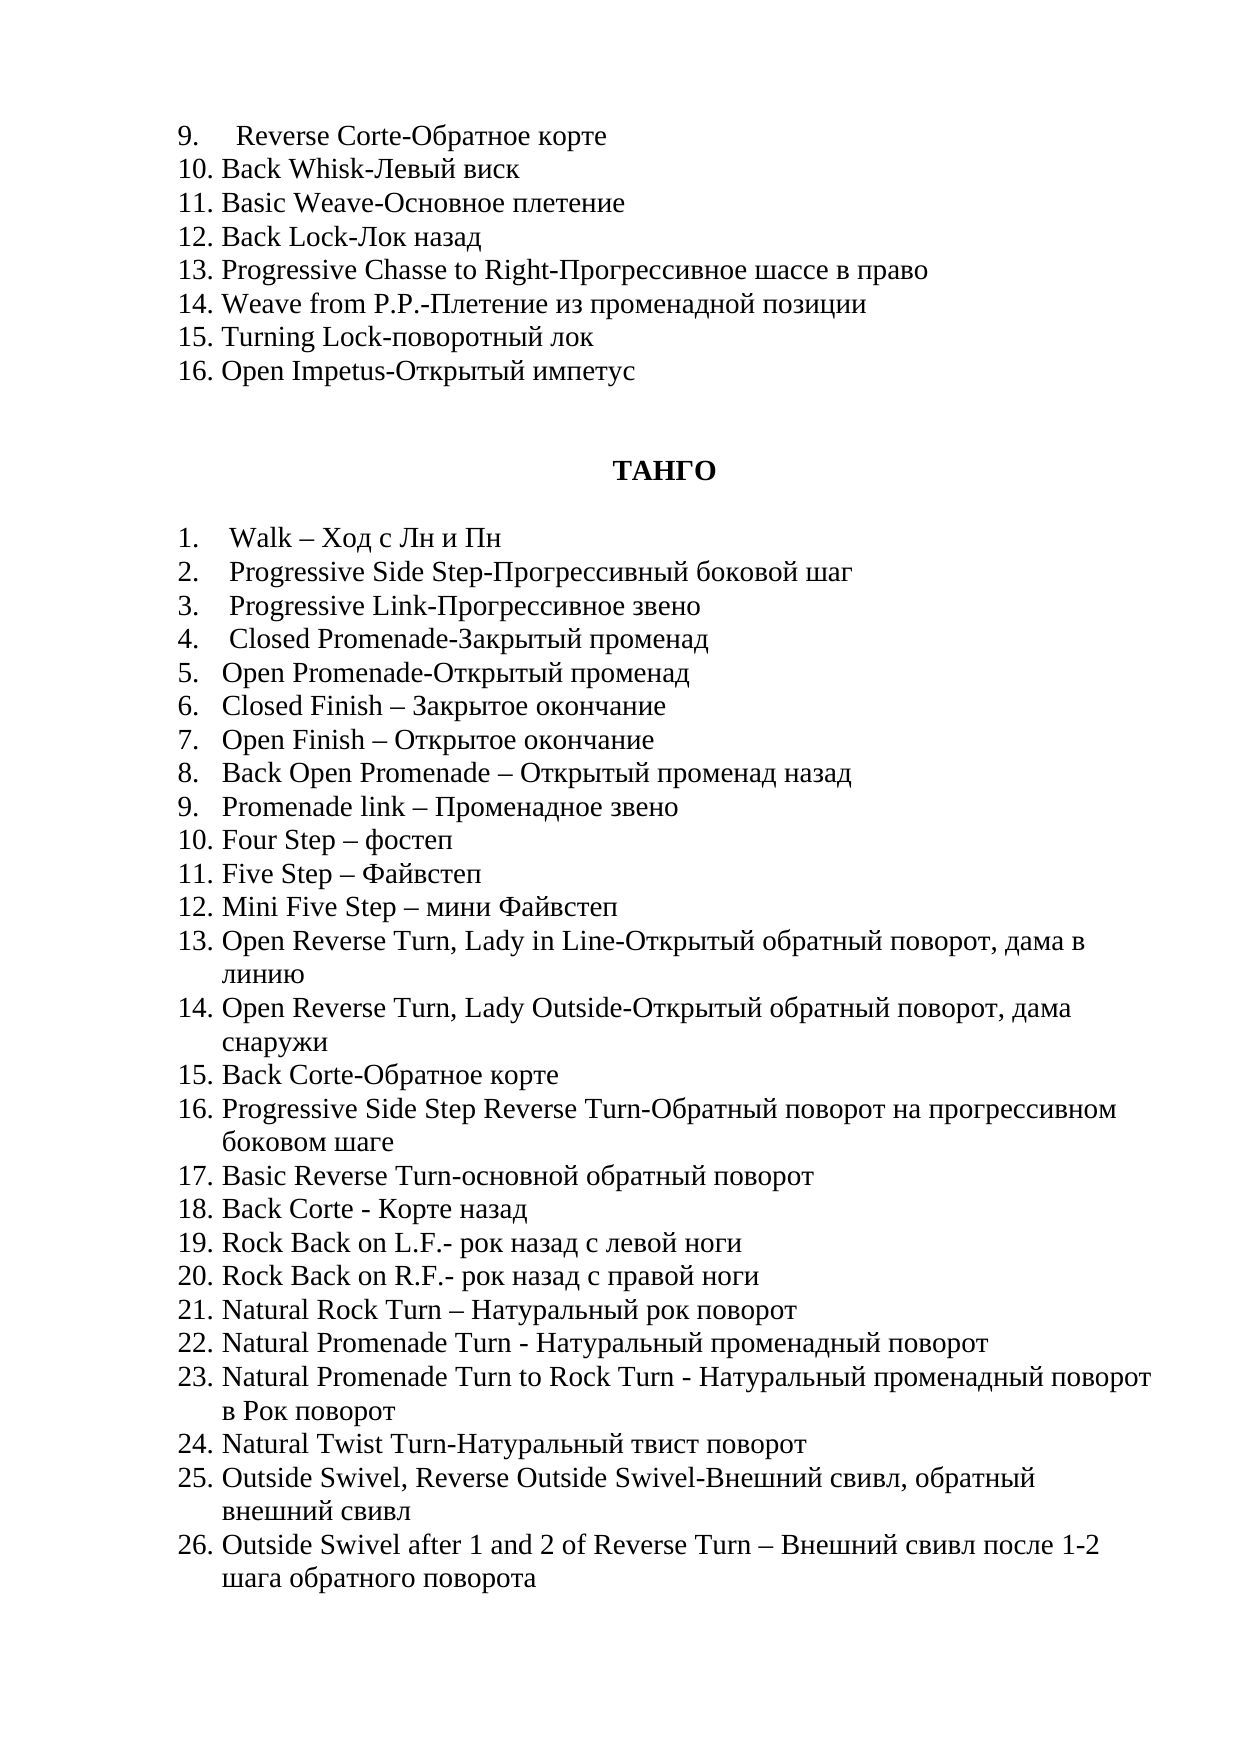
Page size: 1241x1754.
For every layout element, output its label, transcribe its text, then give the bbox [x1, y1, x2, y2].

text 16. Open Impetus-Открытый импетус [177, 353, 1152, 386]
text 12. Back Lock-Лок назад [177, 219, 1152, 252]
list Progressive Link-Прогрессивное звено [177, 588, 1152, 621]
text 13. Progressive Chasse to Right-Прогрессивное шассе в право [177, 252, 1152, 286]
list Natural Promenade Turn to Rock Turn - Натуральный променадный поворот в Рок поворот [177, 1359, 1152, 1426]
text 10. Back Whisk-Левый виск [177, 152, 1152, 185]
list Walk – Ход с Лн и Пн [177, 521, 1152, 554]
list Mini Five Step – мини Файвстеп [177, 889, 1152, 923]
list Open Reverse Turn, Lady Outside-Открытый обратный поворот, дама снаружи [177, 990, 1152, 1057]
list Closed Promenade-Закрытый променад [177, 621, 1152, 655]
list Progressive Side Step-Прогрессивный боковой шаг [177, 554, 1152, 588]
list Rock Back on R.F.- рок назад с правой ноги [177, 1258, 1152, 1292]
text 9. Reverse Corte-Обратное корте [177, 118, 1152, 152]
list Outside Swivel, Reverse Outside Swivel-Внешний свивл, обратный внешний свивл [177, 1460, 1152, 1527]
text 15. Turning Lock-поворотный лок [177, 319, 1152, 353]
list Natural Rock Turn – Натуральный рок поворот [177, 1292, 1152, 1326]
list Progressive Side Step Reverse Turn-Обратный поворот на прогрессивном боковом шаге [177, 1091, 1152, 1158]
list Four Step – фостеп [177, 822, 1152, 856]
list Outside Swivel after 1 and 2 of Reverse Turn – Внешний свивл после 1-2 шага обратного поворота [177, 1527, 1152, 1594]
list Closed Finish – Закрытое окончание [177, 688, 1152, 722]
list Back Open Promenade – Открытый променад назад [177, 755, 1152, 789]
list Open Reverse Turn, Lady in Line-Открытый обратный поворот, дама в линию [177, 923, 1152, 990]
text ТАНГО [177, 453, 1152, 487]
list Natural Twist Turn-Натуральный твист поворот [177, 1426, 1152, 1460]
list Open Finish – Открытое окончание [177, 722, 1152, 755]
list Rock Back on L.F.- рок назад с левой ноги [177, 1225, 1152, 1258]
list Promenade link – Променадное звено [177, 789, 1152, 822]
list Natural Promenade Turn - Натуральный променадный поворот [177, 1326, 1152, 1359]
text 14. Weave from P.P.-Плетение из променадной позиции [177, 286, 1152, 319]
list Basic Reverse Turn-основной обратный поворот [177, 1158, 1152, 1191]
list Back Corte - Корте назад [177, 1191, 1152, 1225]
text 11. Basic Weave-Основное плетение [177, 185, 1152, 219]
list Five Step – Файвстеп [177, 856, 1152, 889]
list Open Promenade-Открытый променад [177, 655, 1152, 688]
list Back Corte-Обратное корте [177, 1057, 1152, 1091]
